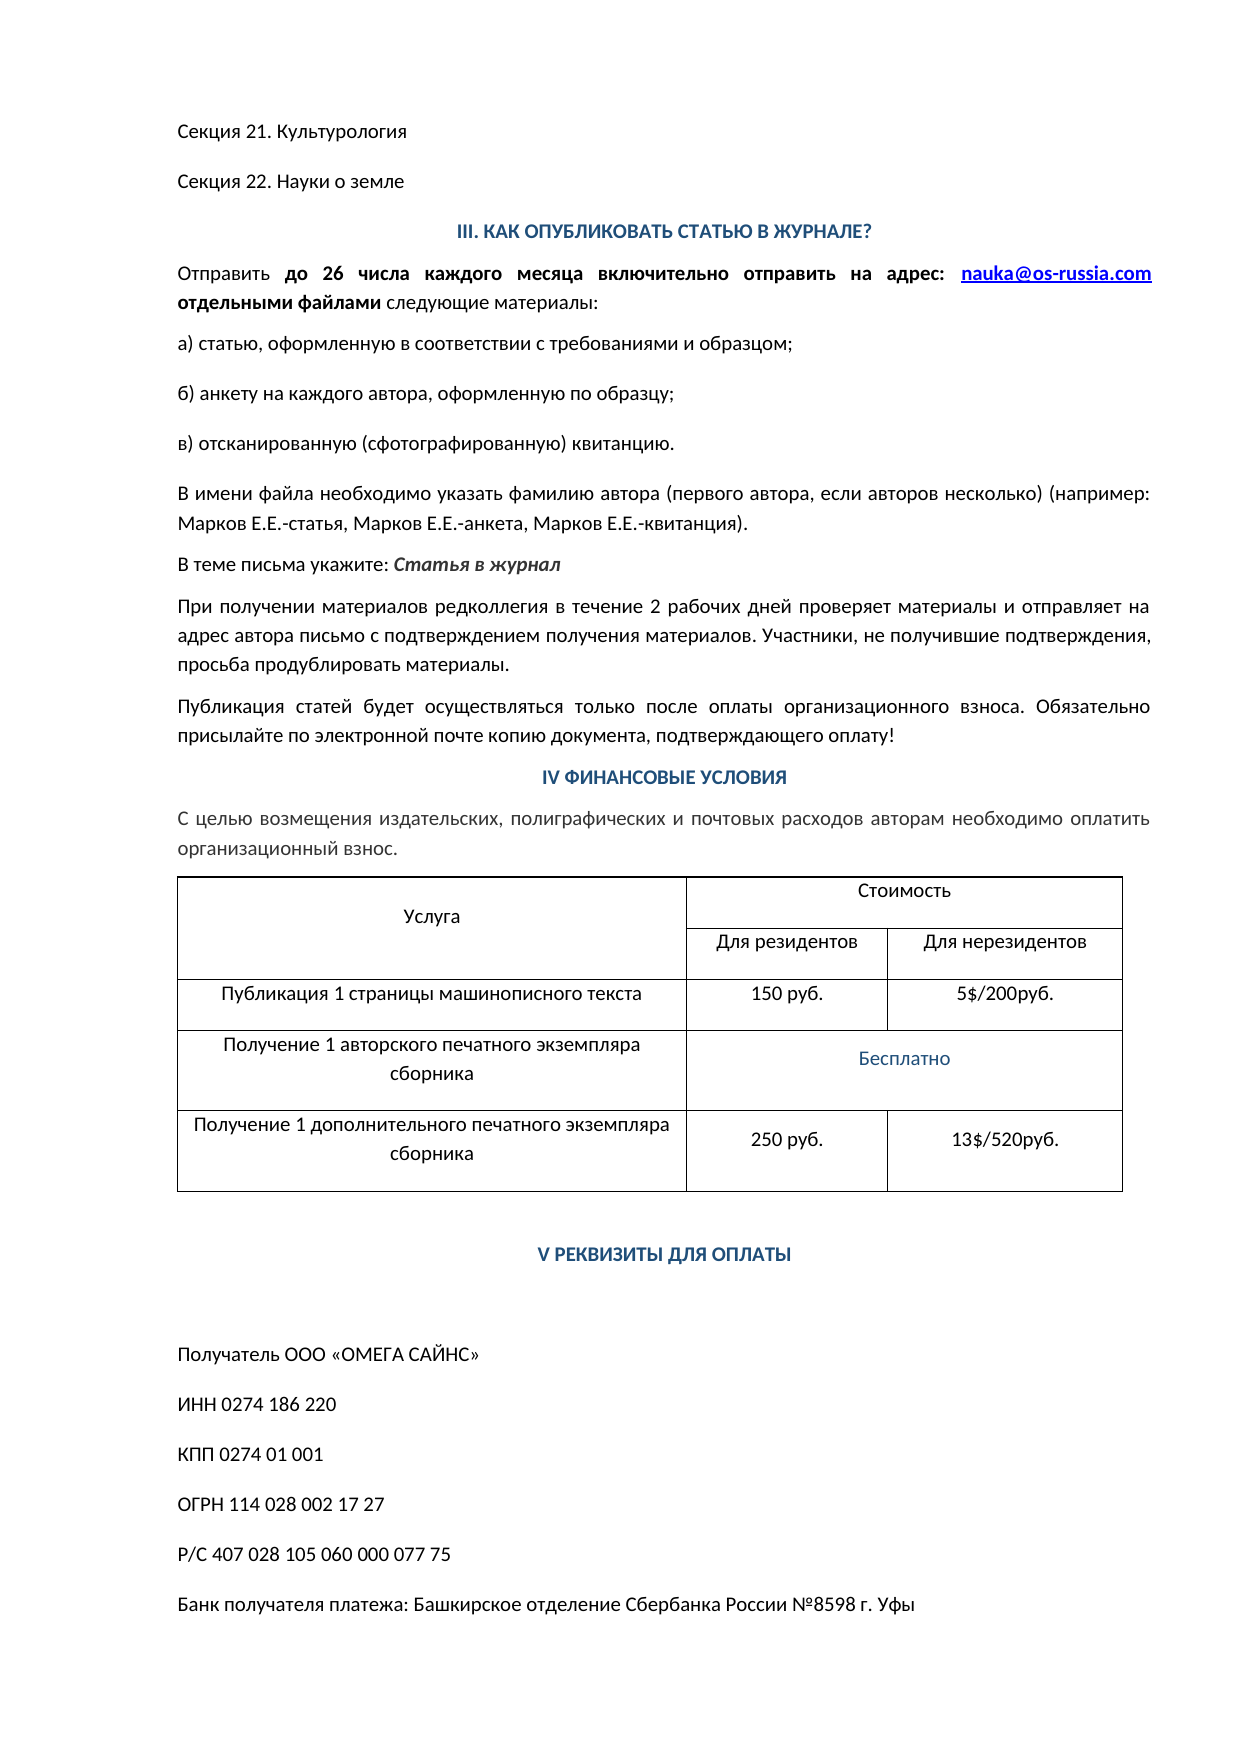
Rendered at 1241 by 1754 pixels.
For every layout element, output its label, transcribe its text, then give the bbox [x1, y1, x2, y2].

table_cell 250 руб. [687, 1111, 887, 1191]
table_header Стоимость [687, 878, 1122, 928]
text V РЕКВИЗИТЫ ДЛЯ ОПЛАТЫ [177, 1242, 1152, 1267]
text При получении материалов редколлегия в течение 2 рабочих дней проверяет материалы и отправляет на адрес автора письмо с подтверждением получения материалов. Участники, не получившие подтверждения, просьба продублировать материалы. [177, 593, 1152, 677]
text ОГРН 114 028 002 17 27 [177, 1492, 1152, 1517]
text В имени файла необходимо указать фамилию автора (первого автора, если авторов несколько) (например: Марков Е.Е.-статья, Марков Е.Е.-анкета, Марков Е.Е.-квитанция). [177, 481, 1152, 535]
text III. КАК ОПУБЛИКОВАТЬ СТАТЬЮ В ЖУРНАЛЕ? [177, 218, 1152, 243]
text а) статью, оформленную в соответствии с требованиями и образцом; [177, 331, 1152, 356]
text ИНН 0274 186 220 [177, 1392, 1152, 1417]
table_cell 150 руб. [687, 980, 887, 1030]
table_cell 5$/200руб. [888, 980, 1122, 1030]
text Секция 21. Культурология [177, 118, 1152, 143]
text КПП 0274 01 001 [177, 1442, 1152, 1467]
table_cell Получение 1 дополнительного печатного экземпляра сборника [178, 1111, 686, 1191]
table_cell Бесплатно [687, 1031, 1122, 1110]
text б) анкету на каждого автора, оформленную по образцу; [177, 381, 1152, 406]
text С целью возмещения издательских, полиграфических и почтовых расходов авторам необходимо оплатить организационный взнос. [177, 806, 1152, 860]
table_cell Для резидентов [687, 929, 887, 979]
text Отправить до 26 числа каждого месяца включительно отправить на адрес: nauka@os-russia.com отдельными файлами следующие материалы: [177, 260, 1152, 314]
text Секция 22. Науки о земле [177, 168, 1152, 193]
text Р/С 407 028 105 060 000 077 75 [177, 1542, 1152, 1567]
table_cell Получение 1 авторского печатного экземпляра сборника [178, 1031, 686, 1110]
text Получатель ООО «ОМЕГА САЙНС» [177, 1342, 1152, 1367]
table_cell 13$/520руб. [888, 1111, 1122, 1191]
table_cell Для нерезидентов [888, 929, 1122, 979]
text IV ФИНАНСОВЫЕ УСЛОВИЯ [177, 764, 1152, 789]
text В теме письма укажите: Статья в журнал [177, 551, 1152, 577]
table_header Услуга [178, 878, 686, 979]
table_cell Публикация 1 страницы машинописного текста [178, 980, 686, 1030]
text Публикация статей будет осуществляться только после оплаты организационного взноса. Обязательно присылайте по электронной почте копию документа, подтверждающего оплату! [177, 693, 1152, 748]
text в) отсканированную (сфотографированную) квитанцию. [177, 431, 1152, 456]
text Банк получателя платежа: Башкирское отделение Сбербанка России №8598 г. Уфы [177, 1592, 1152, 1617]
